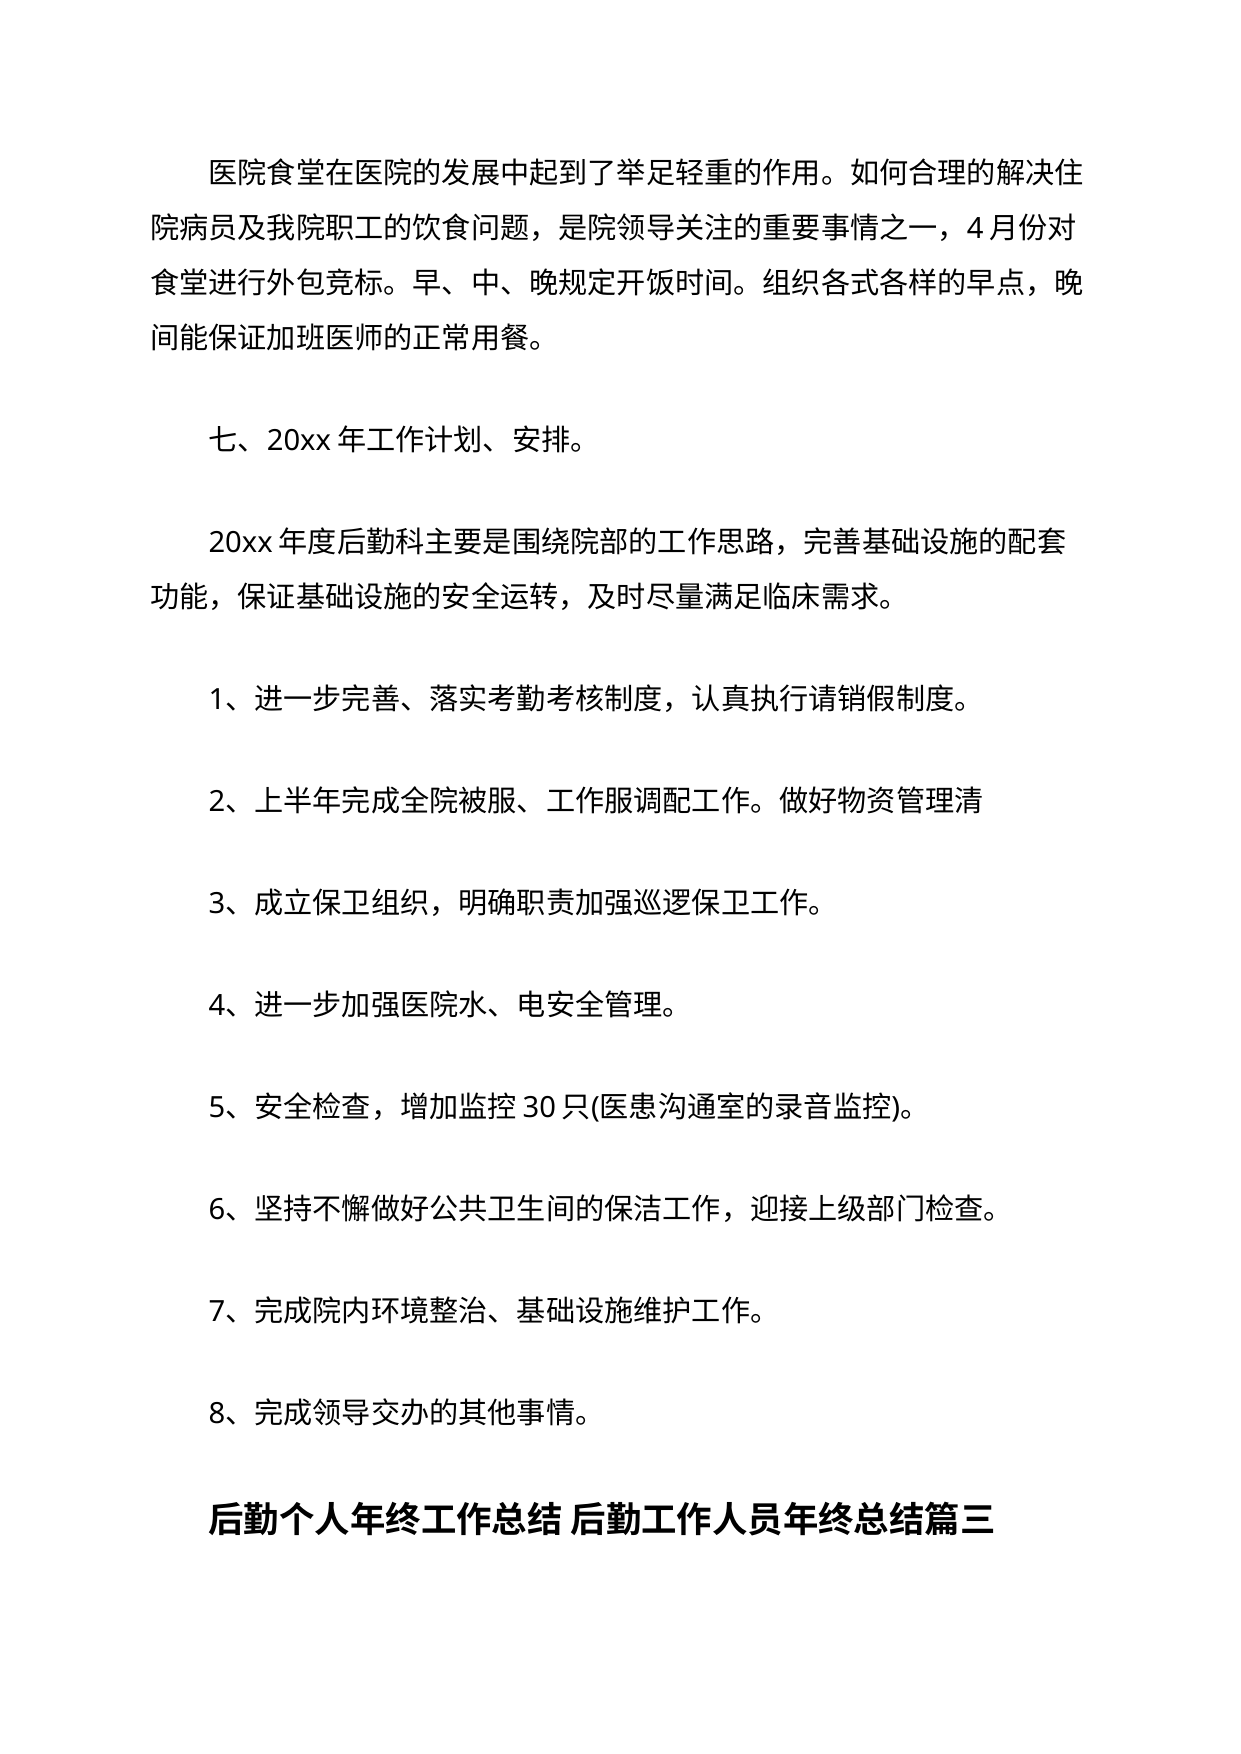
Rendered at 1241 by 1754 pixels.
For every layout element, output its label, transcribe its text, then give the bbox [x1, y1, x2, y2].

text 20xx年度后勤科主要是围绕院部的工作思路，完善基础设施的配套功能，保证基础设施的安全运转，及时尽量满足临床需求。 [150, 518, 1090, 616]
text 2、上半年完成全院被服、工作服调配工作。做好物资管理清 [150, 777, 1090, 820]
text 5、安全检查，增加监控30只(医患沟通室的录音监控)。 [150, 1083, 1090, 1126]
text 后勤个人年终工作总结 后勤工作人员年终总结篇三 [150, 1491, 1090, 1542]
text 1、进一步完善、落实考勤考核制度，认真执行请销假制度。 [150, 675, 1090, 718]
text 3、成立保卫组织，明确职责加强巡逻保卫工作。 [150, 879, 1090, 922]
text 8、完成领导交办的其他事情。 [150, 1389, 1090, 1432]
text 4、进一步加强医院水、电安全管理。 [150, 981, 1090, 1024]
text 七、20xx年工作计划、安排。 [150, 417, 1090, 459]
text 6、坚持不懈做好公共卫生间的保洁工作，迎接上级部门检查。 [150, 1185, 1090, 1228]
text 医院食堂在医院的发展中起到了举足轻重的作用。如何合理的解决住院病员及我院职工的饮食问题，是院领导关注的重要事情之一，4月份对食堂进行外包竞标。早、中、晚规定开饭时间。组织各式各样的早点，晚间能保证加班医师的正常用餐。 [150, 150, 1090, 357]
text 7、完成院内环境整治、基础设施维护工作。 [150, 1287, 1090, 1329]
